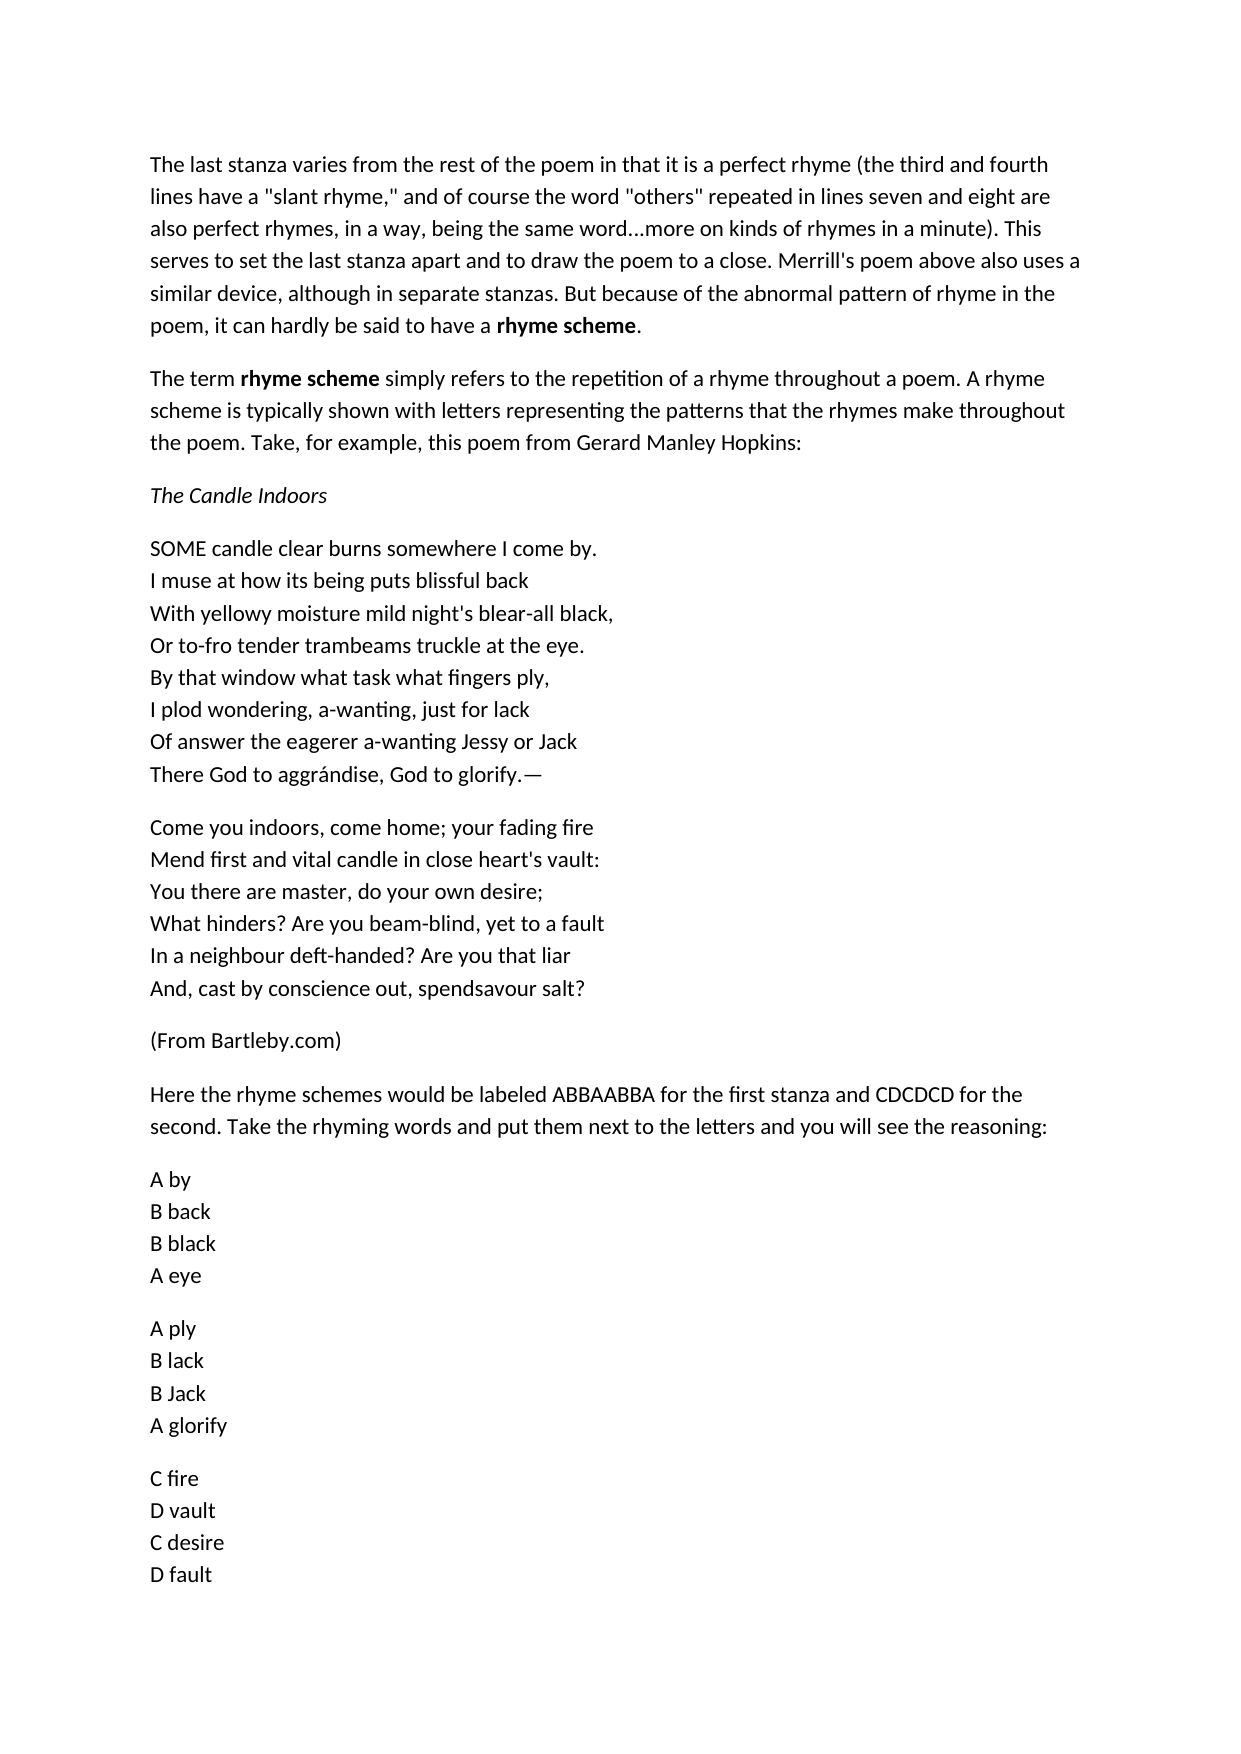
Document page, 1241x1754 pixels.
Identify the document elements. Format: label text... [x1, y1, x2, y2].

text The Candle Indoors [150, 481, 1090, 509]
text The term rhyme scheme simply refers to the repetition of a rhyme throughout a poem. A rhyme scheme is typically shown with letters representing the patterns that the rhymes make throughout the poem. Take, for example, this poem from Gerard Manley Hopkins: [150, 364, 1090, 456]
text A by B back B black A eye [150, 1165, 1090, 1289]
text Here the rhyme schemes would be labeled ABBAABBA for the first stanza and CDCDCD for the second. Take the rhyming words and put them next to the letters and you will see the reasoning: [150, 1080, 1090, 1140]
text Come you indoors, come home; your fading fire Mend first and vital candle in close heart's vault: You there are master, do your own desire; What hinders? Are you beam-blind, yet to a fault In a neighbour deft-handed? Are you that liar And, cast by conscience out, spendsavour salt? [150, 813, 1090, 1002]
text A ply B lack B Jack A glorify [150, 1314, 1090, 1439]
text SOME candle clear burns somewhere I come by. I muse at how its being puts blissful back With yellowy moisture mild night's blear-all black, Or to-fro tender trambeams truckle at the eye. By that window what task what fingers ply, I plod wondering, a-wanting, just for lack Of answer the eagerer a-wanting Jessy or Jack There God to aggrándise, God to glorify.— [150, 534, 1090, 788]
text The last stanza varies from the rest of the poem in that it is a perfect rhyme (the third and fourth lines have a "slant rhyme," and of course the word "others" repeated in lines seven and eight are also perfect rhymes, in a way, being the same word...more on kinds of rhymes in a minute). This serves to set the last stanza apart and to draw the poem to a close. Merrill's poem above also uses a similar device, although in separate stanzas. But because of the abnormal pattern of rhyme in the poem, it can hardly be said to have a rhyme scheme. [150, 150, 1090, 339]
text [150, 1464, 1090, 1589]
text (From Bartleby.com) [150, 1027, 1090, 1055]
